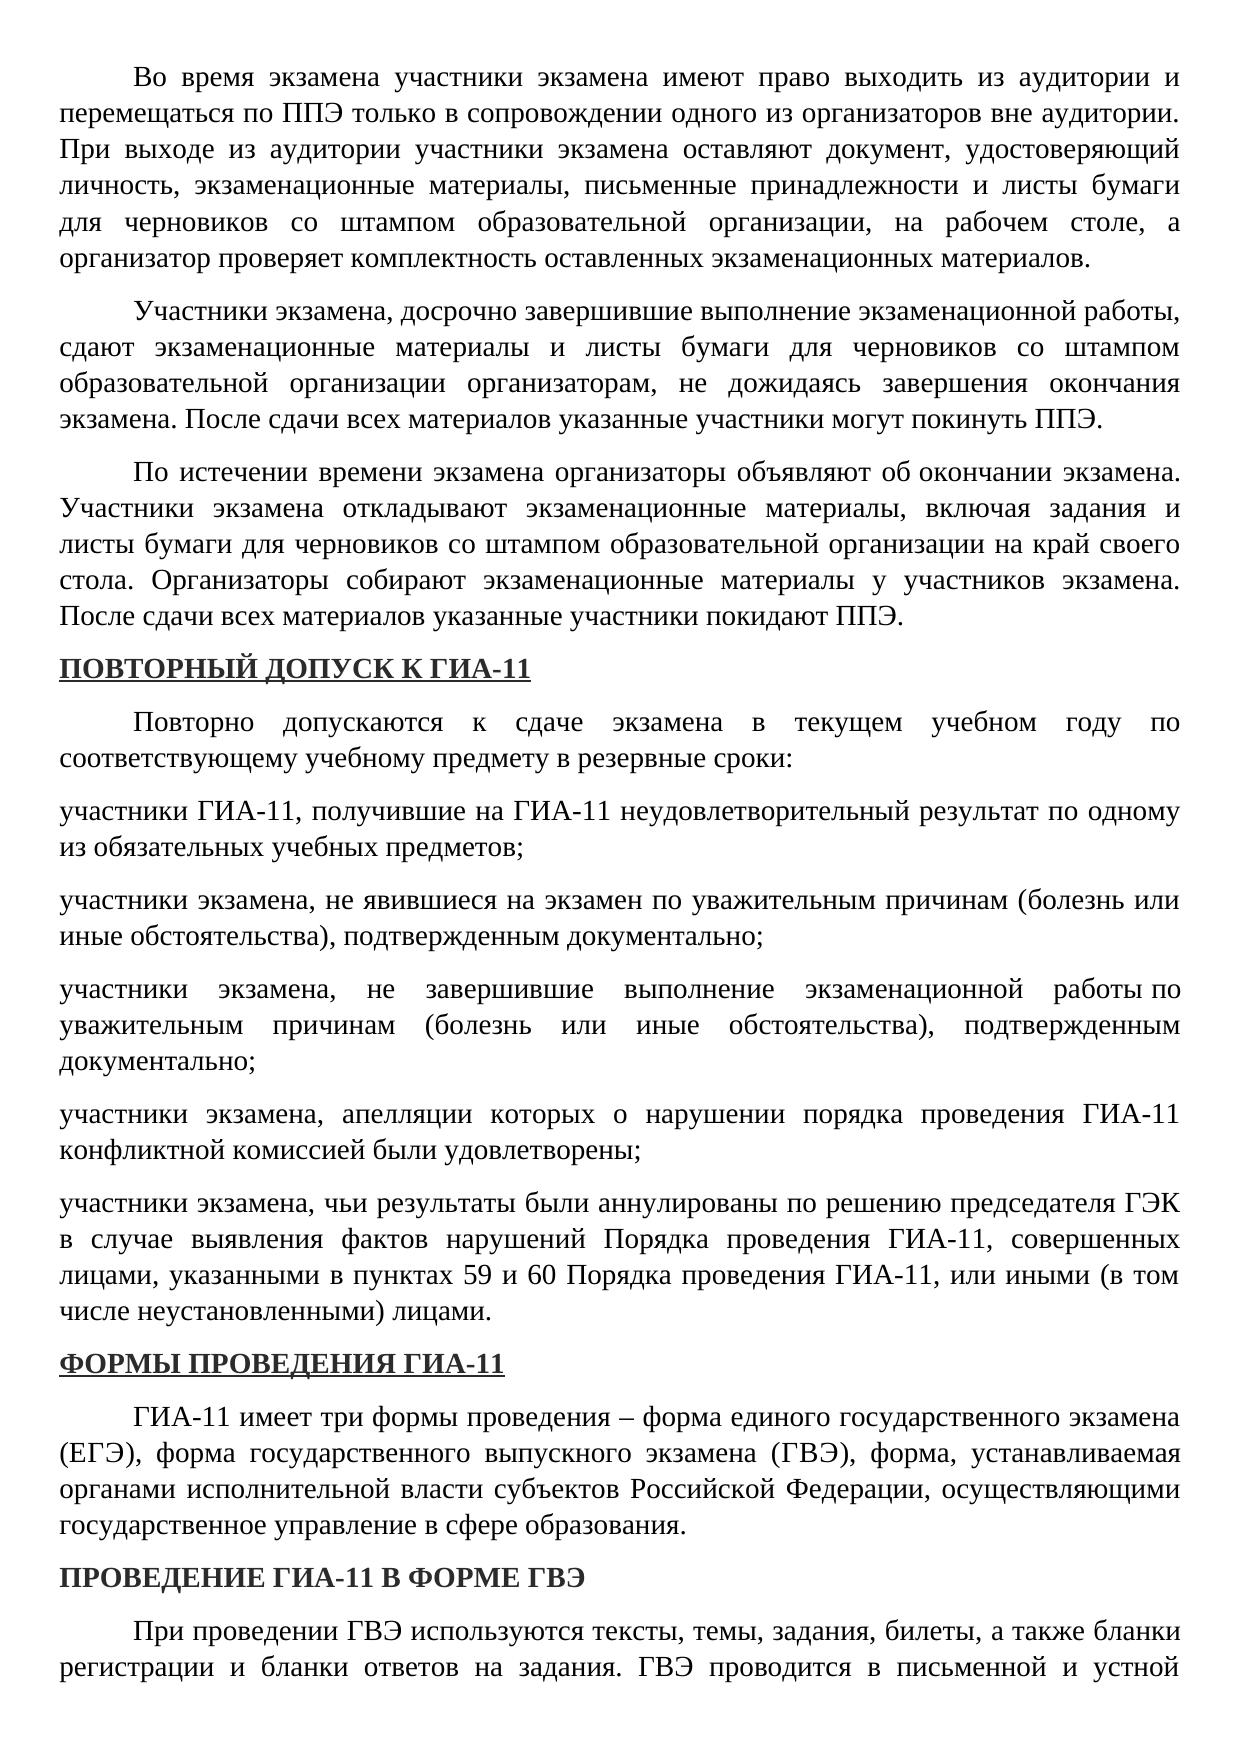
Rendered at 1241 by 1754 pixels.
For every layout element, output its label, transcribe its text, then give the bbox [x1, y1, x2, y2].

text Повторно допускаются к сдаче экзамена в текущем учебном году по соответствующему учебному предмету в резервные сроки: [59, 704, 1181, 774]
text ГИА-11 имеет три формы проведения – форма единого государственного экзамена (ЕГЭ), форма государственного выпускного экзамена (ГВЭ), форма, устанавливаемая органами исполнительной власти субъектов Российской Федерации, осуществляющими государственное управление в сфере образования. [59, 1399, 1181, 1541]
text ФОРМЫ ПРОВЕДЕНИЯ ГИА-11 [59, 1346, 1181, 1380]
text ПОВТОРНЫЙ ДОПУСК К ГИА-11 [59, 651, 1181, 685]
text участники экзамена, не явившиеся на экзамен по уважительным причинам (болезнь или иные обстоятельства), подтвержденным документально; [59, 882, 1181, 952]
text Во время экзамена участники экзамена имеют право выходить из аудитории и перемещаться по ППЭ только в сопровождении одного из организаторов вне аудитории. При выходе из аудитории участники экзамена оставляют документ, удостоверяющий личность, экзаменационные материалы, письменные принадлежности и листы бумаги для черновиков со штампом образовательной организации, на рабочем столе, а организатор проверяет комплектность оставленных экзаменационных материалов. [59, 59, 1181, 273]
text участники ГИА-11, получившие на ГИА-11 неудовлетворительный результат по одному из обязательных учебных предметов; [59, 793, 1181, 863]
text участники экзамена, апелляции которых о нарушении порядка проведения ГИА-11 конфликтной комиссией были удовлетворены; [59, 1096, 1181, 1166]
text ПРОВЕДЕНИЕ ГИА-11 В ФОРМЕ ГВЭ [59, 1560, 1181, 1594]
text По истечении времени экзамена организаторы объявляют об окончании экзамена. Участники экзамена откладывают экзаменационные материалы, включая задания и листы бумаги для черновиков со штампом образовательной организации на край своего стола. Организаторы собирают экзаменационные материалы у участников экзамена. После сдачи всех материалов указанные участники покидают ППЭ. [59, 454, 1181, 632]
text участники экзамена, чьи результаты были аннулированы по решению председателя ГЭК в случае выявления фактов нарушений Порядка проведения ГИА-11, совершенных лицами, указанными в пунктах 59 и 60 Порядка проведения ГИА-11, или иными (в том числе неустановленными) лицами. [59, 1185, 1181, 1327]
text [59, 1613, 1181, 1683]
text участники экзамена, не завершившие выполнение экзаменационной работы по уважительным причинам (болезнь или иные обстоятельства), подтвержденным документально; [59, 971, 1181, 1077]
text Участники экзамена, досрочно завершившие выполнение экзаменационной работы, сдают экзаменационные материалы и листы бумаги для черновиков со штампом образовательной организации организаторам, не дожидаясь завершения окончания экзамена. После сдачи всех материалов указанные участники могут покинуть ППЭ. [59, 293, 1181, 434]
